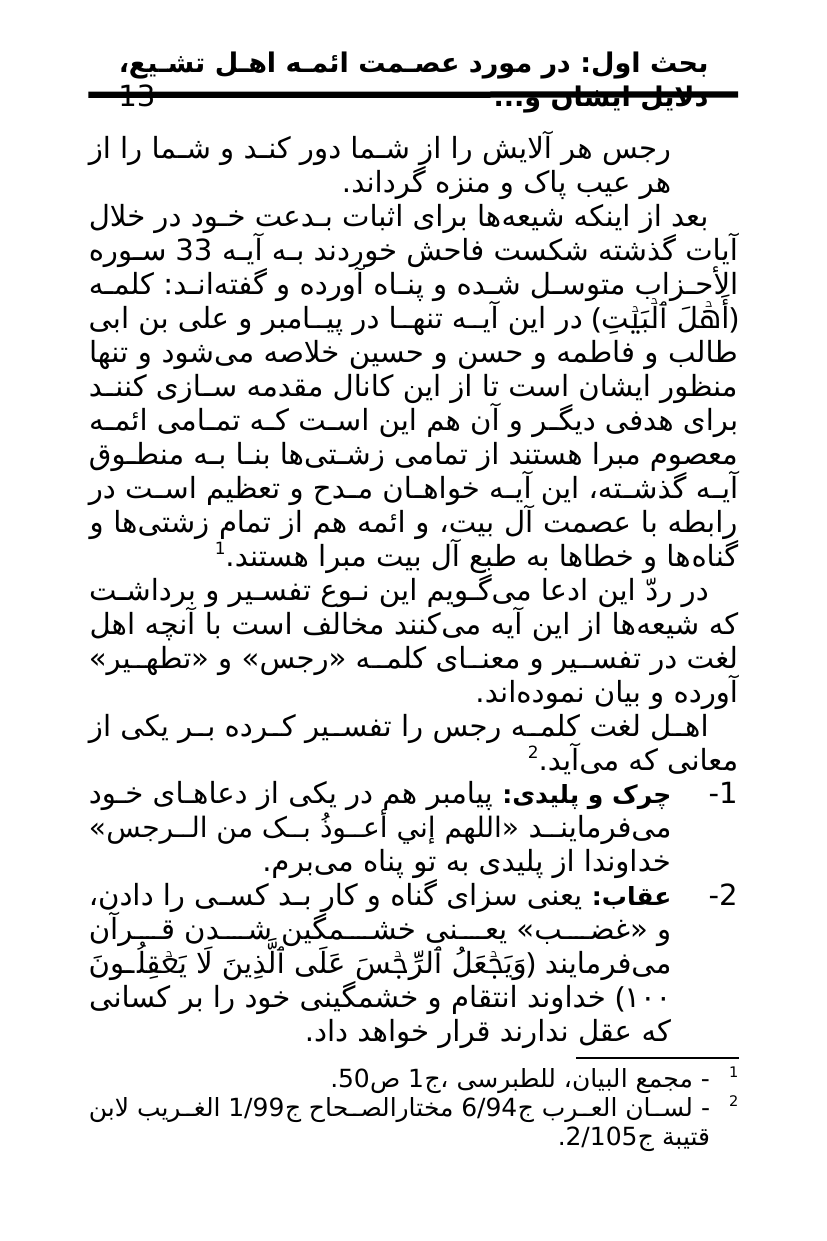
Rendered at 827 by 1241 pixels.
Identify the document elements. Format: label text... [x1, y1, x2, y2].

text اهل لغت کلمه رجس را تفسیر کرده بر یکی از معانی که می‌آید. [89, 709, 738, 777]
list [89, 132, 708, 199]
text بعد از اینکه شیعه‌ها برای اثبات بدعت خود در خلال آیات گذشته شکست فاحش خوردند به آیه 33 سوره الأحزاب متوسل شده و پناه آورده و گفته‌اند: کلمه ﴿أَهۡلَ ٱلۡبَيۡتِ﴾ در این آیه تنها در پیامبر و علی بن ابی طالب و فاطمه و حسن و حسین خلاصه می‌شود و تنها منظور ایشان است تا از این کانال مقدمه سازی کنند برای هدفی دیگر و آن هم این است که تمامی ائمه معصوم مبرا هستند از تمامی زشتی‌ها بنا به منطوق آیه گذشته، این آیه خواهان مدح و تعظیم است در رابطه با عصمت آل بیت، و ائمه هم از تمام زشتی‌ها و گناه‌ها و خطاها به طبع آل بیت مبرا هستند. [89, 199, 738, 573]
list چرک و پلیدی: پیامبر هم در یکی از دعاهای خود می‌فرمایند «اللهم إني أعوذُ بک من الرجس» خداوندا از پلیدی به تو پناه می‌برم. [89, 777, 708, 879]
list عقاب: یعنی سزای گناه و کار بد کسی را دادن، و «غضب» یعنی خشمگین شدن قرآن می‌فرمایند ﴿وَيَجۡعَلُ ٱلرِّجۡسَ عَلَى ٱلَّذِينَ لَا يَعۡقِلُونَ ١٠٠﴾ خداوند انتقام و خشمگینی خود را بر کسانی که عقل ندارند قرار خواهد داد. [89, 879, 708, 1048]
text در ردّ این ادعا می‌گویم این نوع تفسیر و برداشت که شیعه‌ها از این آیه می‌کنند مخالف است با آنچه اهل لغت در تفسیر و معنای کلمه «رجس» و «تطهیر» آورده و بیان نموده‌اند. [89, 573, 738, 709]
